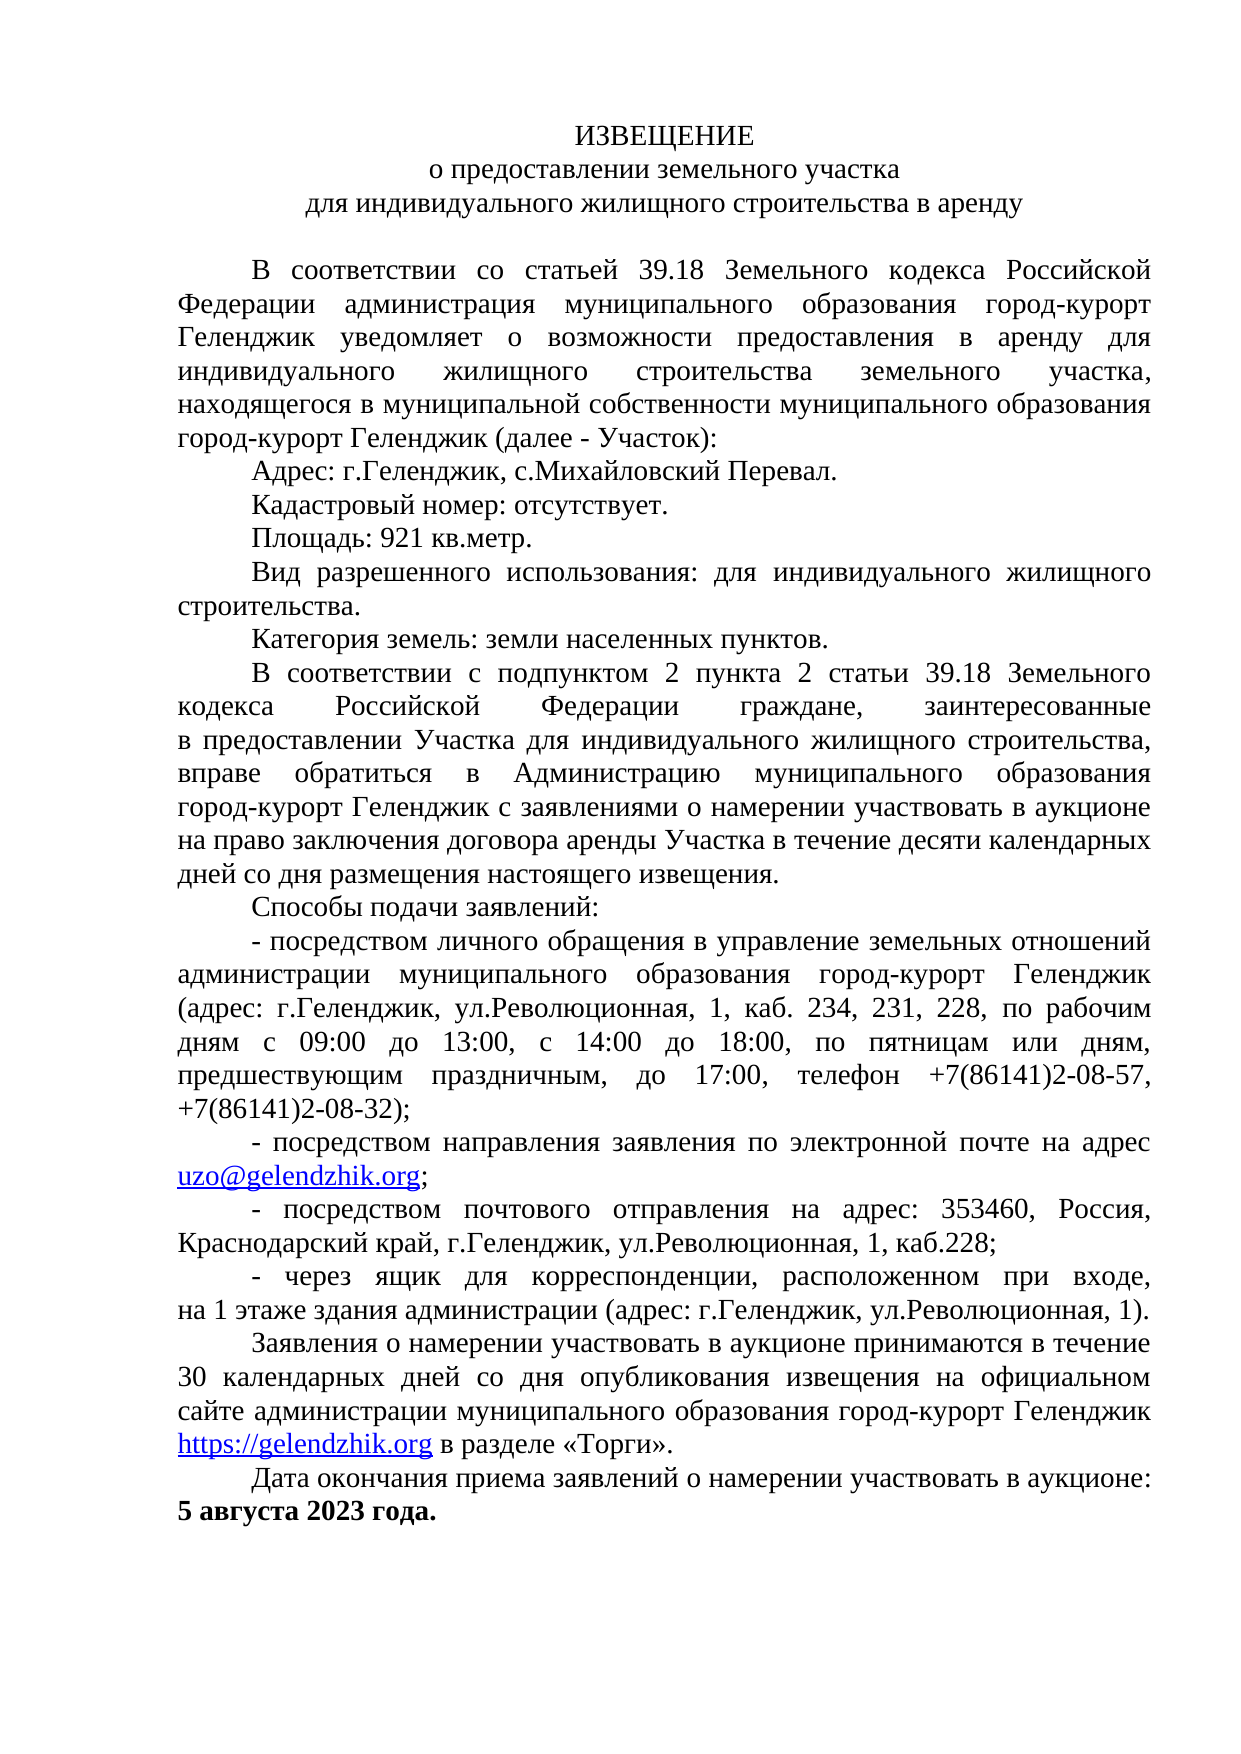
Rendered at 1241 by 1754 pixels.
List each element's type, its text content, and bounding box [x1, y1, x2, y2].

text о предоставлении земельного участка [177, 152, 1152, 185]
text - посредством направления заявления по электронной почте на адрес uzo@gelendzhik.org; [177, 1124, 1152, 1191]
text для индивидуального жилищного строительства в аренду [177, 185, 1152, 219]
text Заявления о намерении участвовать в аукционе принимаются в течение 30 календарных дней со дня опубликования извещения на официальном сайте администрации муниципального образования город-курорт Геленджик https://gelendzhik.org в разделе «Торги». [177, 1326, 1152, 1460]
text Площадь: 921 кв.метр. [177, 521, 1152, 554]
text Способы подачи заявлений: [177, 889, 1152, 923]
text Дата окончания приема заявлений о намерении участвовать в аукционе: 5 августа 2023 года. [177, 1460, 1152, 1527]
text В соответствии с подпунктом 2 пункта 2 статьи 39.18 Земельного кодекса Российской Федерации граждане, заинтересованные в предоставлении Участка для индивидуального жилищного строительства, вправе обратиться в Администрацию муниципального образования город-курорт Геленджик с заявлениями о намерении участвовать в аукционе на право заключения договора аренды Участка в течение десяти календарных дней со дня размещения настоящего извещения. [177, 655, 1152, 889]
text Категория земель: земли населенных пунктов. [177, 621, 1152, 655]
text ИЗВЕЩЕНИЕ [177, 118, 1152, 152]
text - посредством почтового отправления на адрес: 353460, Россия, Краснодарский край, г.Геленджик, ул.Революционная, 1, каб.228; [177, 1191, 1152, 1258]
text - посредством личного обращения в управление земельных отношений администрации муниципального образования город-курорт Геленджик (адрес: г.Геленджик, ул.Революционная, 1, каб. 234, 231, 228, по рабочим дням с 09:00 до 13:00, с 14:00 до 18:00, по пятницам или дням, предшествующим праздничным, до 17:00, телефон +7(86141)2-08-57, +7(86141)2-08-32); [177, 923, 1152, 1124]
text Вид разрешенного использования: для индивидуального жилищного строительства. [177, 554, 1152, 621]
text Адрес: г.Геленджик, с.Михайловский Перевал. [177, 453, 1152, 487]
text - через ящик для корреспонденции, расположенном при входе, на 1 этаже здания администрации (адрес: г.Геленджик, ул.Революционная, 1). [177, 1258, 1152, 1326]
text В соответствии со статьей 39.18 Земельного кодекса Российской Федерации администрация муниципального образования город-курорт Геленджик уведомляет о возможности предоставления в аренду для индивидуального жилищного строительства земельного участка, находящегося в муниципальной собственности муниципального образования город-курорт Геленджик (далее - Участок): [177, 252, 1152, 453]
text Кадастровый номер: отсутствует. [177, 487, 1152, 521]
